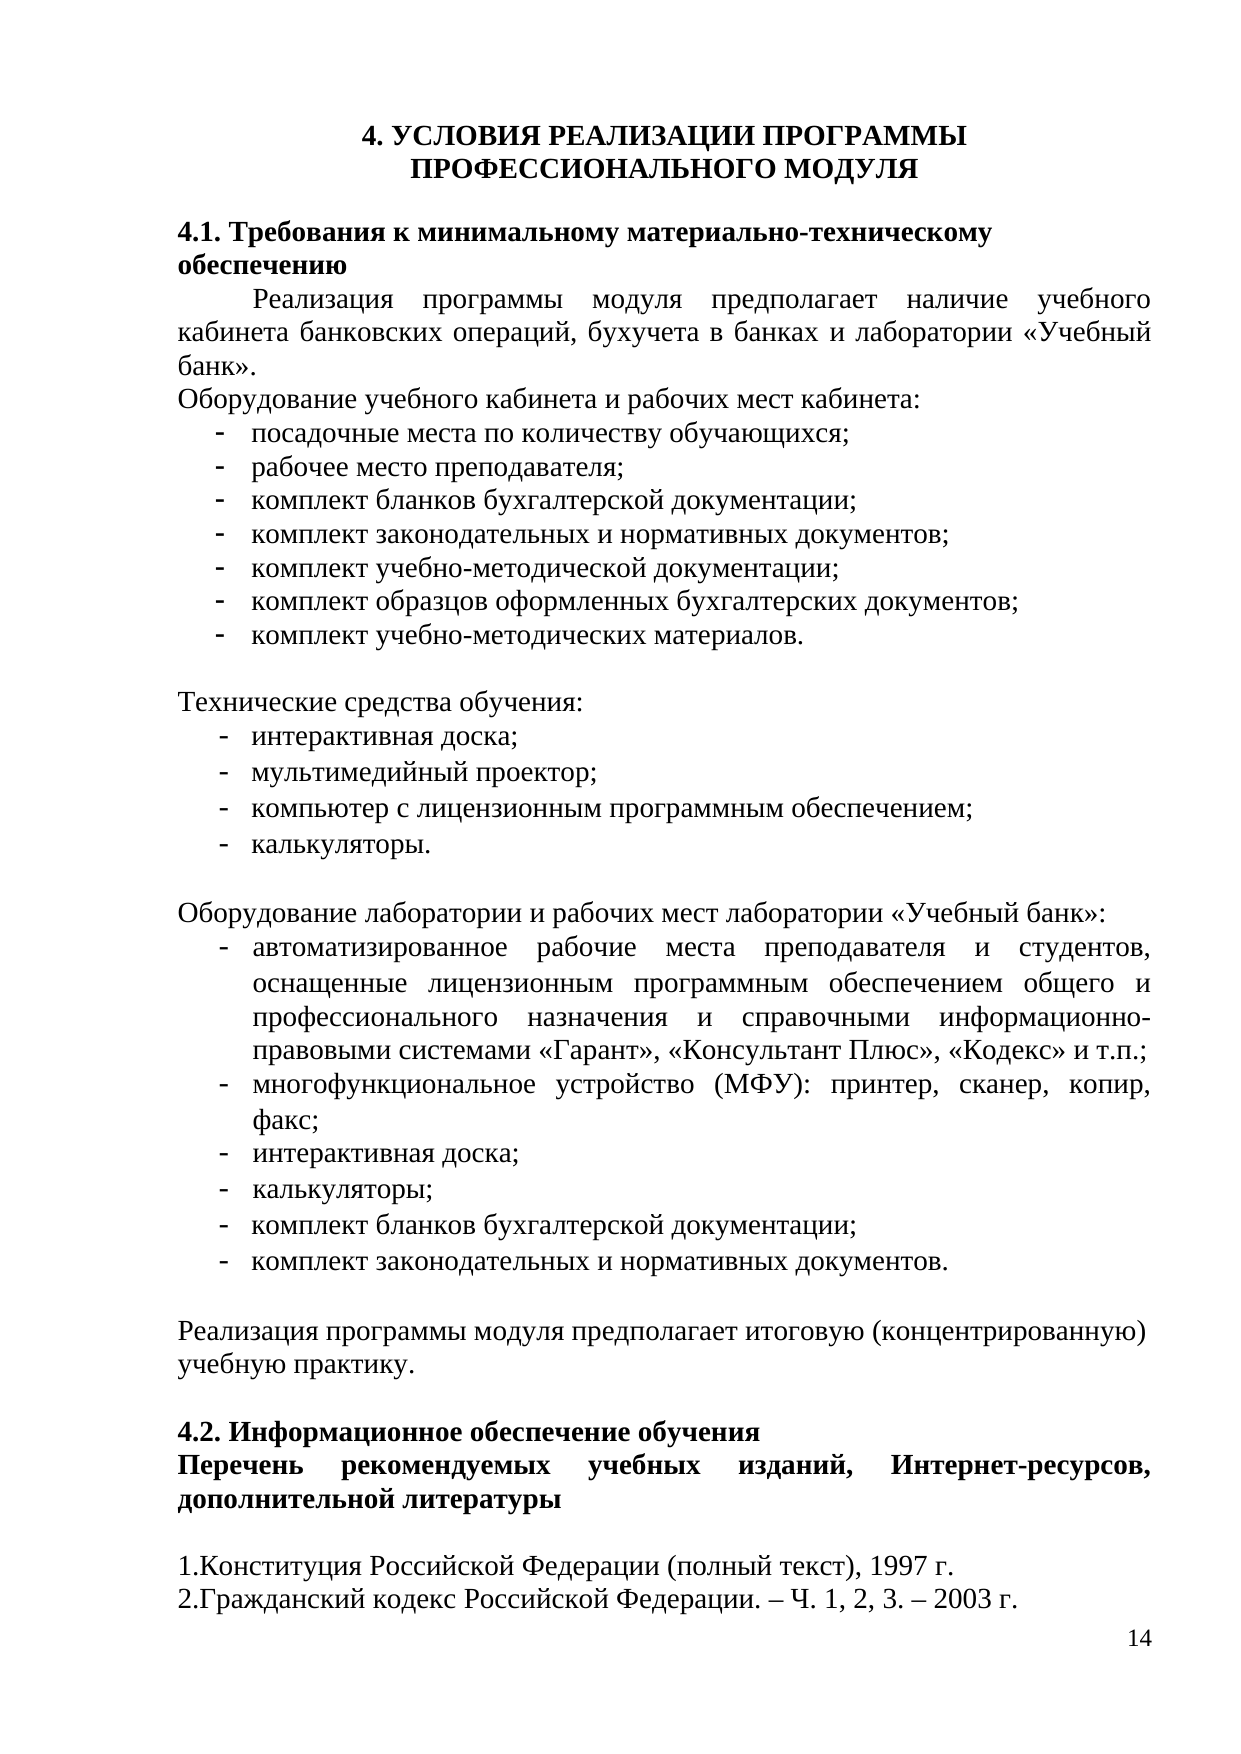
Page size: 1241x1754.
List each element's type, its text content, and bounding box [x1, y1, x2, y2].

list комплект бланков бухгалтерской документации; [215, 482, 1152, 516]
list комплект законодательных и нормативных документов. [215, 1243, 1152, 1279]
list интерактивная доска; [215, 1135, 1152, 1171]
list компьютер с лицензионным программным обеспечением; [215, 790, 1152, 826]
list комплект образцов оформленных бухгалтерских документов; [215, 583, 1152, 617]
text Оборудование учебного кабинета и рабочих мест кабинета: [177, 382, 1152, 415]
list комплект законодательных и нормативных документов; [215, 516, 1152, 550]
list комплект бланков бухгалтерской документации; [215, 1207, 1152, 1243]
list калькуляторы; [215, 1171, 1152, 1207]
text Реализация программы модуля предполагает итоговую (концентрированную) учебную практику. [177, 1313, 1152, 1380]
text Перечень рекомендуемых учебных изданий, Интернет-ресурсов, дополнительной литературы [177, 1447, 1152, 1514]
list комплект учебно-методических материалов. [215, 617, 1152, 651]
list рабочее место преподавателя; [215, 449, 1152, 482]
text Реализация программы модуля предполагает наличие учебного кабинета банковских операций, бухучета в банках и лаборатории «Учебный банк». [177, 281, 1152, 382]
subtitle 4.2. Информационное обеспечение обучения [177, 1414, 1152, 1447]
text Технические средства обучения: [177, 684, 1152, 718]
text 2.Гражданский кодекс Российской Федерации. – Ч. 1, 2, 3. – . [177, 1581, 1152, 1615]
list мультимедийный проектор; [215, 754, 1152, 790]
list калькуляторы. [215, 826, 1152, 862]
list посадочные места по количеству обучающихся; [215, 415, 1152, 449]
text Оборудование лаборатории и рабочих мест лаборатории «Учебный банк»: [177, 896, 1152, 929]
subtitle 4.1. Требования к минимальному материально-техническому обеспечению [177, 214, 1152, 281]
list многофункциональное устройство (МФУ): принтер, сканер, копир, факс; [215, 1066, 1152, 1135]
list автоматизированное рабочие места преподавателя и студентов, оснащенные лицензионным программным обеспечением общего и профессионального назначения и справочными информационно-правовыми системами «Гарант», «Консультант Плюс», «Кодекс» и т.п.; [215, 929, 1152, 1066]
subtitle 4. условия реализации программы ПРОФЕССИОНАЛЬНОГО МОДУЛЯ [177, 118, 1152, 185]
text 1.Конституция Российской Федерации (полный текст), . [177, 1548, 1152, 1581]
list комплект учебно-методической документации; [215, 550, 1152, 583]
list интерактивная доска; [215, 718, 1152, 754]
